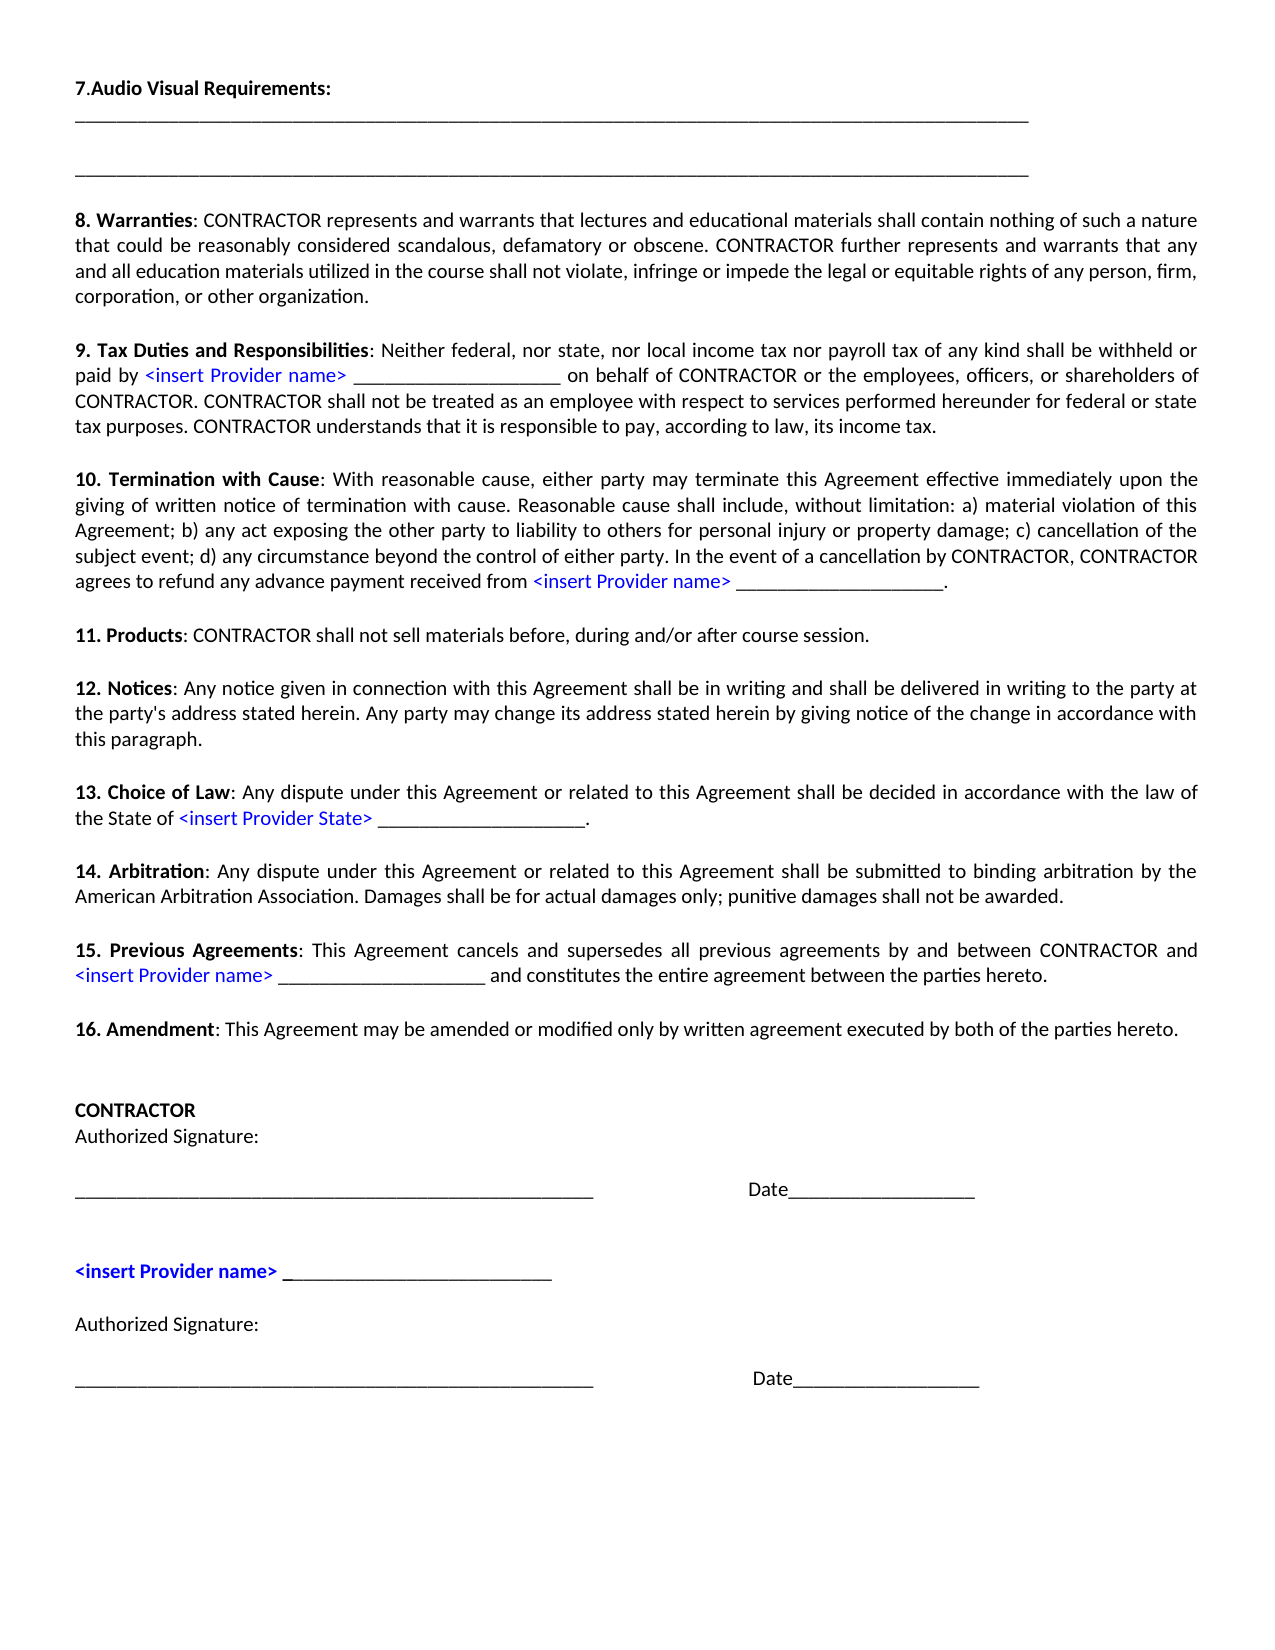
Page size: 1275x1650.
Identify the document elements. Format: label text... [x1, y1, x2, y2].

text CONTRACTOR [75, 1097, 1200, 1123]
text 9. Tax Duties and Responsibilities: Neither federal, nor state, nor local income tax nor payroll tax of any kind shall be withheld or paid by <insert Provider name> ____________________ on behalf of CONTRACTOR or the employees, officers, or shareholders of CONTRACTOR. CONTRACTOR shall not be treated as an employee with respect to services performed hereunder for federal or state tax purposes. CONTRACTOR understands that it is responsible to pay, according to law, its income tax. [75, 337, 1200, 439]
text 11. Products: CONTRACTOR shall not sell materials before, during and/or after course session. [75, 622, 1200, 647]
text 8. Warranties: CONTRACTOR represents and warrants that lectures and educational materials shall contain nothing of such a nature that could be reasonably considered scandalous, defamatory or obscene. CONTRACTOR further represents and warrants that any and all education materials utilized in the course shall not violate, infringe or impede the legal or equitable rights of any person, firm, corporation, or other organization. [75, 207, 1200, 309]
text <insert Provider name> __________________________ [75, 1258, 1200, 1283]
text ____________________________________________________________________________________________ [75, 154, 1200, 179]
text __________________________________________________ Date__________________ [75, 1176, 1200, 1202]
text 12. Notices: Any notice given in connection with this Agreement shall be in writing and shall be delivered in writing to the party at the party's address stated herein. Any party may change its address stated herein by giving notice of the change in accordance with this paragraph. [75, 675, 1200, 751]
text 16. Amendment: This Agreement may be amended or modified only by written agreement executed by both of the parties hereto. [75, 1016, 1200, 1041]
text 15. Previous Agreements: This Agreement cancels and supersedes all previous agreements by and between CONTRACTOR and <insert Provider name> ____________________ and constitutes the entire agreement between the parties hereto. [75, 937, 1200, 988]
text __________________________________________________ Date__________________ [75, 1365, 1200, 1390]
text ____________________________________________________________________________________________ [75, 100, 1200, 126]
text Authorized Signature: [75, 1123, 1200, 1148]
text 14. Arbitration: Any dispute under this Agreement or related to this Agreement shall be submitted to binding arbitration by the American Arbitration Association. Damages shall be for actual damages only; punitive damages shall not be awarded. [75, 858, 1200, 909]
text 7.Audio Visual Requirements: [75, 75, 1200, 100]
text 13. Choice of Law: Any dispute under this Agreement or related to this Agreement shall be decided in accordance with the law of the State of <insert Provider State> ____________________. [75, 779, 1200, 830]
text Authorized Signature: [75, 1311, 1200, 1337]
text 10. Termination with Cause: With reasonable cause, either party may terminate this Agreement effective immediately upon the giving of written notice of termination with cause. Reasonable cause shall include, without limitation: a) material violation of this Agreement; b) any act exposing the other party to liability to others for personal injury or property damage; c) cancellation of the subject event; d) any circumstance beyond the control of either party. In the event of a cancellation by CONTRACTOR, CONTRACTOR agrees to refund any advance payment received from <insert Provider name> ____________________. [75, 467, 1200, 594]
